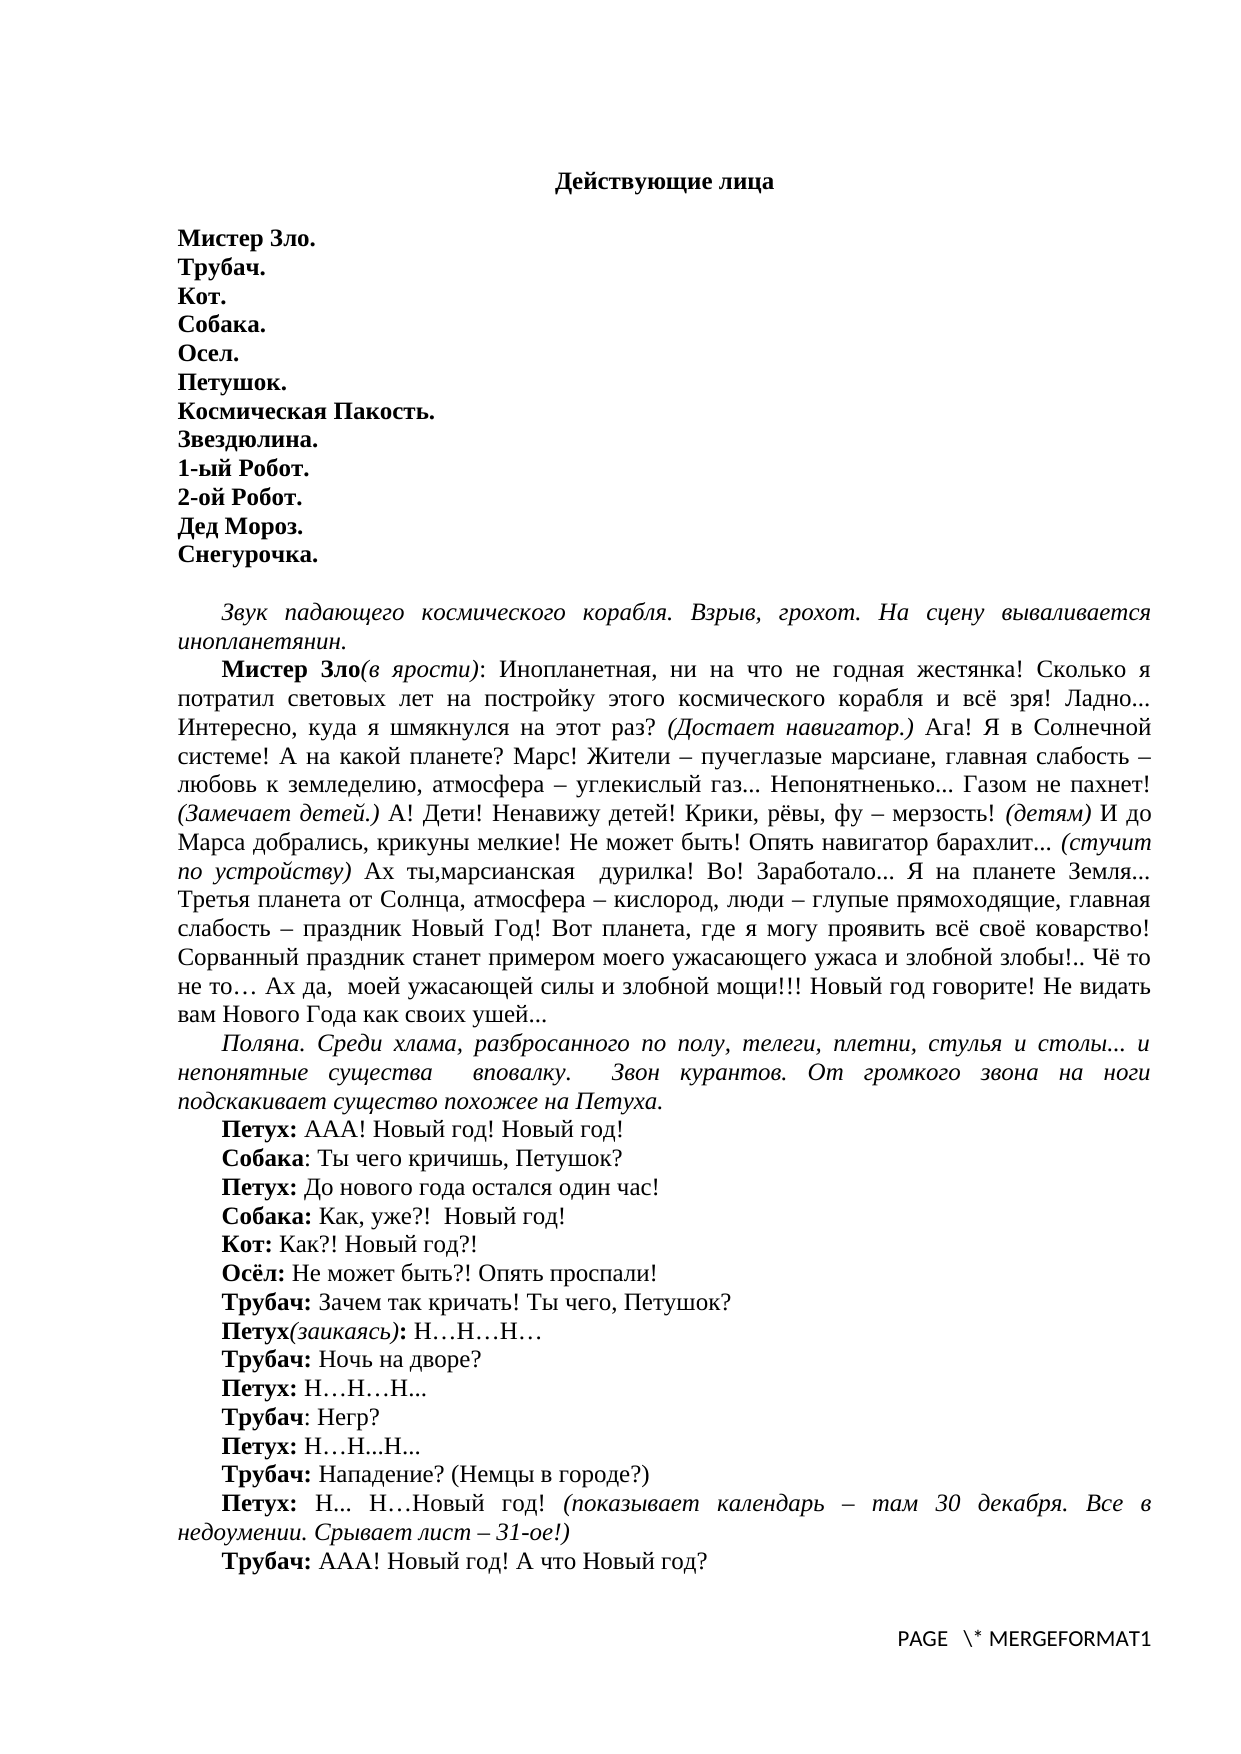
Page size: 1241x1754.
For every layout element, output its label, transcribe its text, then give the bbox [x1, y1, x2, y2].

text Собака: Как, уже?! Новый год! [177, 1201, 1152, 1229]
text Собака: Ты чего кричишь, Петушок? [177, 1143, 1152, 1172]
text 2-ой Робот. [177, 482, 1152, 511]
text Собака. [177, 309, 1152, 338]
text Мистер Зло(в ярости): Инопланетная, ни на что не годная жестянка! Сколько я потратил световых лет на постройку этого космического корабля и всё зря! Ладно... Интересно, куда я шмякнулся на этот раз? (Достает навигатор.) Ага! Я в Солнечной системе! А на какой планете? Марс! Жители – пучеглазые марсиане, главная слабость – любовь к земледелию, атмосфера – углекислый газ... Непонятненько... Газом не пахнет! (Замечает детей.) А! Дети! Ненавижу детей! Крики, рёвы, фу – мерзость! (детям) И до Марса добрались, крикуны мелкие! Не может быть! Опять навигатор барахлит... (стучит по устройству) Ах ты,марсианская дурилка! Во! Заработало... Я на планете Земля... Третья планета от Солнца, атмосфера – кислород, люди – глупые прямоходящие, главная слабость – праздник Новый Год! Вот планета, где я могу проявить всё своё коварство! Сорванный праздник станет примером моего ужасающего ужаса и злобной злобы!.. Чё то не то… Ах да, моей ужасающей силы и злобной мощи!!! Новый год говорите! Не видать вам Нового Года как своих ушей... [177, 654, 1152, 1028]
text Мистер Зло. [177, 223, 1152, 252]
text Петух: До нового года остался один час! [177, 1172, 1152, 1201]
text Звук падающего космического корабля. Взрыв, грохот. На сцену вываливается инопланетянин. [177, 597, 1152, 654]
text Трубач: Нападение? (Немцы в городе?) [177, 1459, 1152, 1488]
text Звездюлина. [177, 424, 1152, 453]
text Трубач. [177, 252, 1152, 281]
text Осёл: Не может быть?! Опять проспали! [177, 1258, 1152, 1287]
text Поляна. Среди хлама, разбросанного по полу, телеги, плетни, стулья и столы... и непонятные существа вповалку. Звон курантов. От громкого звона на ноги подскакивает существо похожее на Петуха. [177, 1028, 1152, 1114]
text Космическая Пакость. [177, 396, 1152, 424]
text 1-ый Робот. [177, 453, 1152, 482]
text Кот. [177, 281, 1152, 309]
text Петух: Н…Н…Н... [177, 1373, 1152, 1402]
text Кот: Как?! Новый год?! [177, 1229, 1152, 1258]
text Трубач: Ночь на дворе? [177, 1344, 1152, 1373]
text Снегурочка. [177, 539, 1152, 568]
text Трубач: ААА! Новый год! А что Новый год? [177, 1546, 1152, 1574]
text Петух: Н... Н…Новый год! (показывает календарь – там 30 декабря. Все в недоумении. Срывает лист – 31-ое!) [177, 1488, 1152, 1546]
text Петух: Н…Н...Н... [177, 1431, 1152, 1459]
text Действующие лица [177, 166, 1152, 194]
text Петух: ААА! Новый год! Новый год! [177, 1114, 1152, 1143]
text Петушок. [177, 367, 1152, 396]
text Петух(заикаясь): Н…Н…Н… [177, 1316, 1152, 1344]
text Трубач: Зачем так кричать! Ты чего, Петушок? [177, 1287, 1152, 1316]
text Дед Мороз. [177, 511, 1152, 539]
text Трубач: Негр? [177, 1402, 1152, 1431]
text Осел. [177, 338, 1152, 367]
